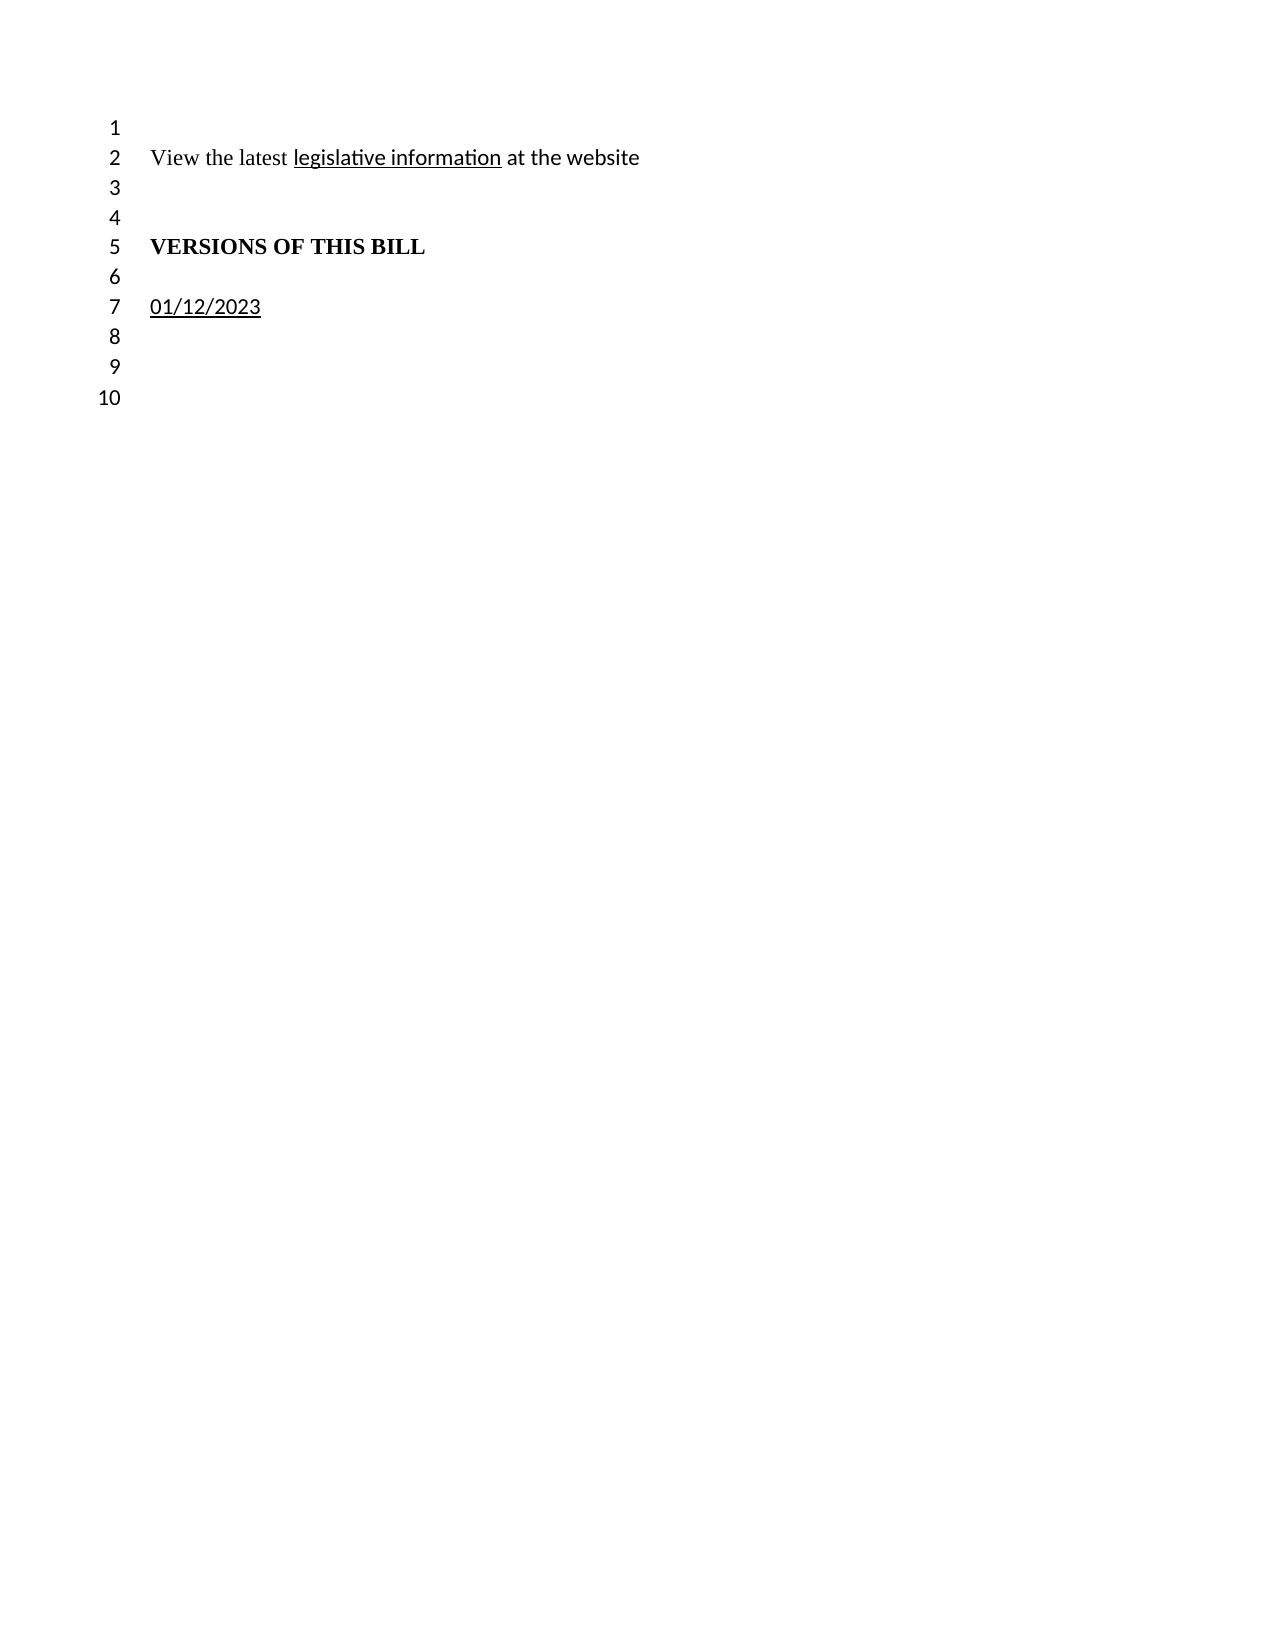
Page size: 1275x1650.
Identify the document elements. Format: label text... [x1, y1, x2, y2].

text View the latest legislative information at the website [150, 143, 1125, 171]
text 01/12/2023 [150, 292, 1125, 320]
text VERSIONS OF THIS BILL [150, 233, 1125, 260]
